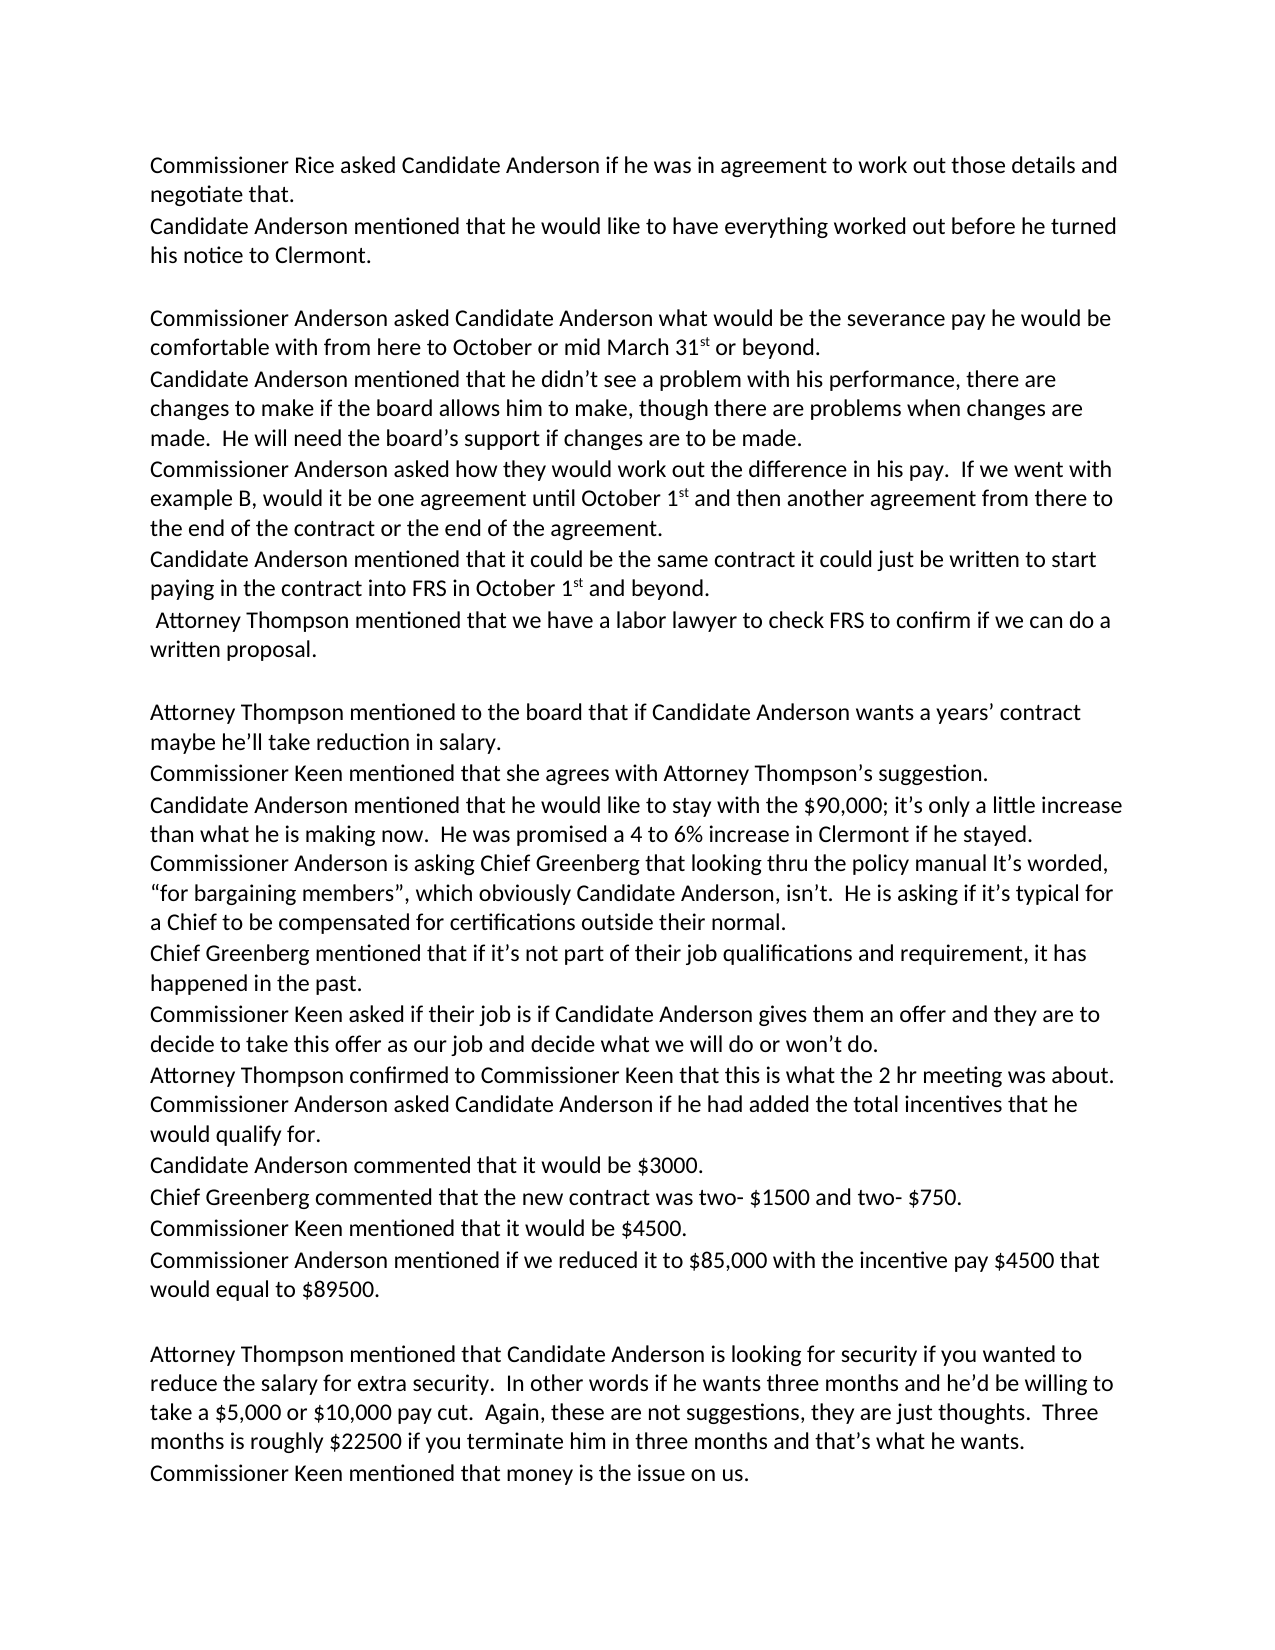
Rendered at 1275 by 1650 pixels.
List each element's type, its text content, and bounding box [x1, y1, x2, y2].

text Attorney Thompson confirmed to Commissioner Keen that this is what the 2 hr meeting was about. Commissioner Anderson asked Candidate Anderson if he had added the total incentives that he would qualify for. [150, 1060, 1125, 1148]
text Attorney Thompson mentioned to the board that if Candidate Anderson wants a years’ contract maybe he’ll take reduction in salary. [150, 697, 1125, 756]
text Candidate Anderson commented that it would be $3000. [150, 1150, 1125, 1179]
text Commissioner Keen mentioned that it would be $4500. [150, 1213, 1125, 1243]
text Candidate Anderson mentioned that he would like to stay with the $90,000; it’s only a little increase than what he is making now. He was promised a 4 to 6% increase in Clermont if he stayed. Commissioner Anderson is asking Chief Greenberg that looking thru the policy manual It’s worded, “for bargaining members”, which obviously Candidate Anderson, isn’t. He is asking if it’s typical for a Chief to be compensated for certifications outside their normal. [150, 790, 1125, 936]
text Chief Greenberg mentioned that if it’s not part of their job qualifications and requirement, it has happened in the past. [150, 938, 1125, 997]
text Commissioner Anderson asked Candidate Anderson what would be the severance pay he would be comfortable with from here to October or mid March 31st or beyond. [150, 303, 1125, 362]
text Attorney Thompson mentioned that Candidate Anderson is looking for security if you wanted to reduce the salary for extra security. In other words if he wants three months and he’d be willing to take a $5,000 or $10,000 pay cut. Again, these are not suggestions, they are just thoughts. Three months is roughly $22500 if you terminate him in three months and that’s what he wants. [150, 1339, 1125, 1456]
text Commissioner Rice asked Candidate Anderson if he was in agreement to work out those details and negotiate that. [150, 150, 1125, 208]
text Attorney Thompson mentioned that we have a labor lawyer to check FRS to confirm if we can do a written proposal. [150, 605, 1125, 664]
text Commissioner Anderson mentioned if we reduced it to $85,000 with the incentive pay $4500 that would equal to $89500. [150, 1245, 1125, 1303]
text Commissioner Keen mentioned that money is the issue on us. [150, 1458, 1125, 1487]
text Commissioner Anderson asked how they would work out the difference in his pay. If we went with example B, would it be one agreement until October 1st and then another agreement from there to the end of the contract or the end of the agreement. [150, 454, 1125, 542]
text Commissioner Keen asked if their job is if Candidate Anderson gives them an offer and they are to decide to take this offer as our job and decide what we will do or won’t do. [150, 999, 1125, 1058]
text Commissioner Keen mentioned that she agrees with Attorney Thompson’s suggestion. [150, 758, 1125, 788]
text Candidate Anderson mentioned that it could be the same contract it could just be written to start paying in the contract into FRS in October 1st and beyond. [150, 544, 1125, 603]
text Candidate Anderson mentioned that he would like to have everything worked out before he turned his notice to Clermont. [150, 211, 1125, 269]
text Candidate Anderson mentioned that he didn’t see a problem with his performance, there are changes to make if the board allows him to make, though there are problems when changes are made. He will need the board’s support if changes are to be made. [150, 364, 1125, 452]
text Chief Greenberg commented that the new contract was two- $1500 and two- $750. [150, 1182, 1125, 1211]
